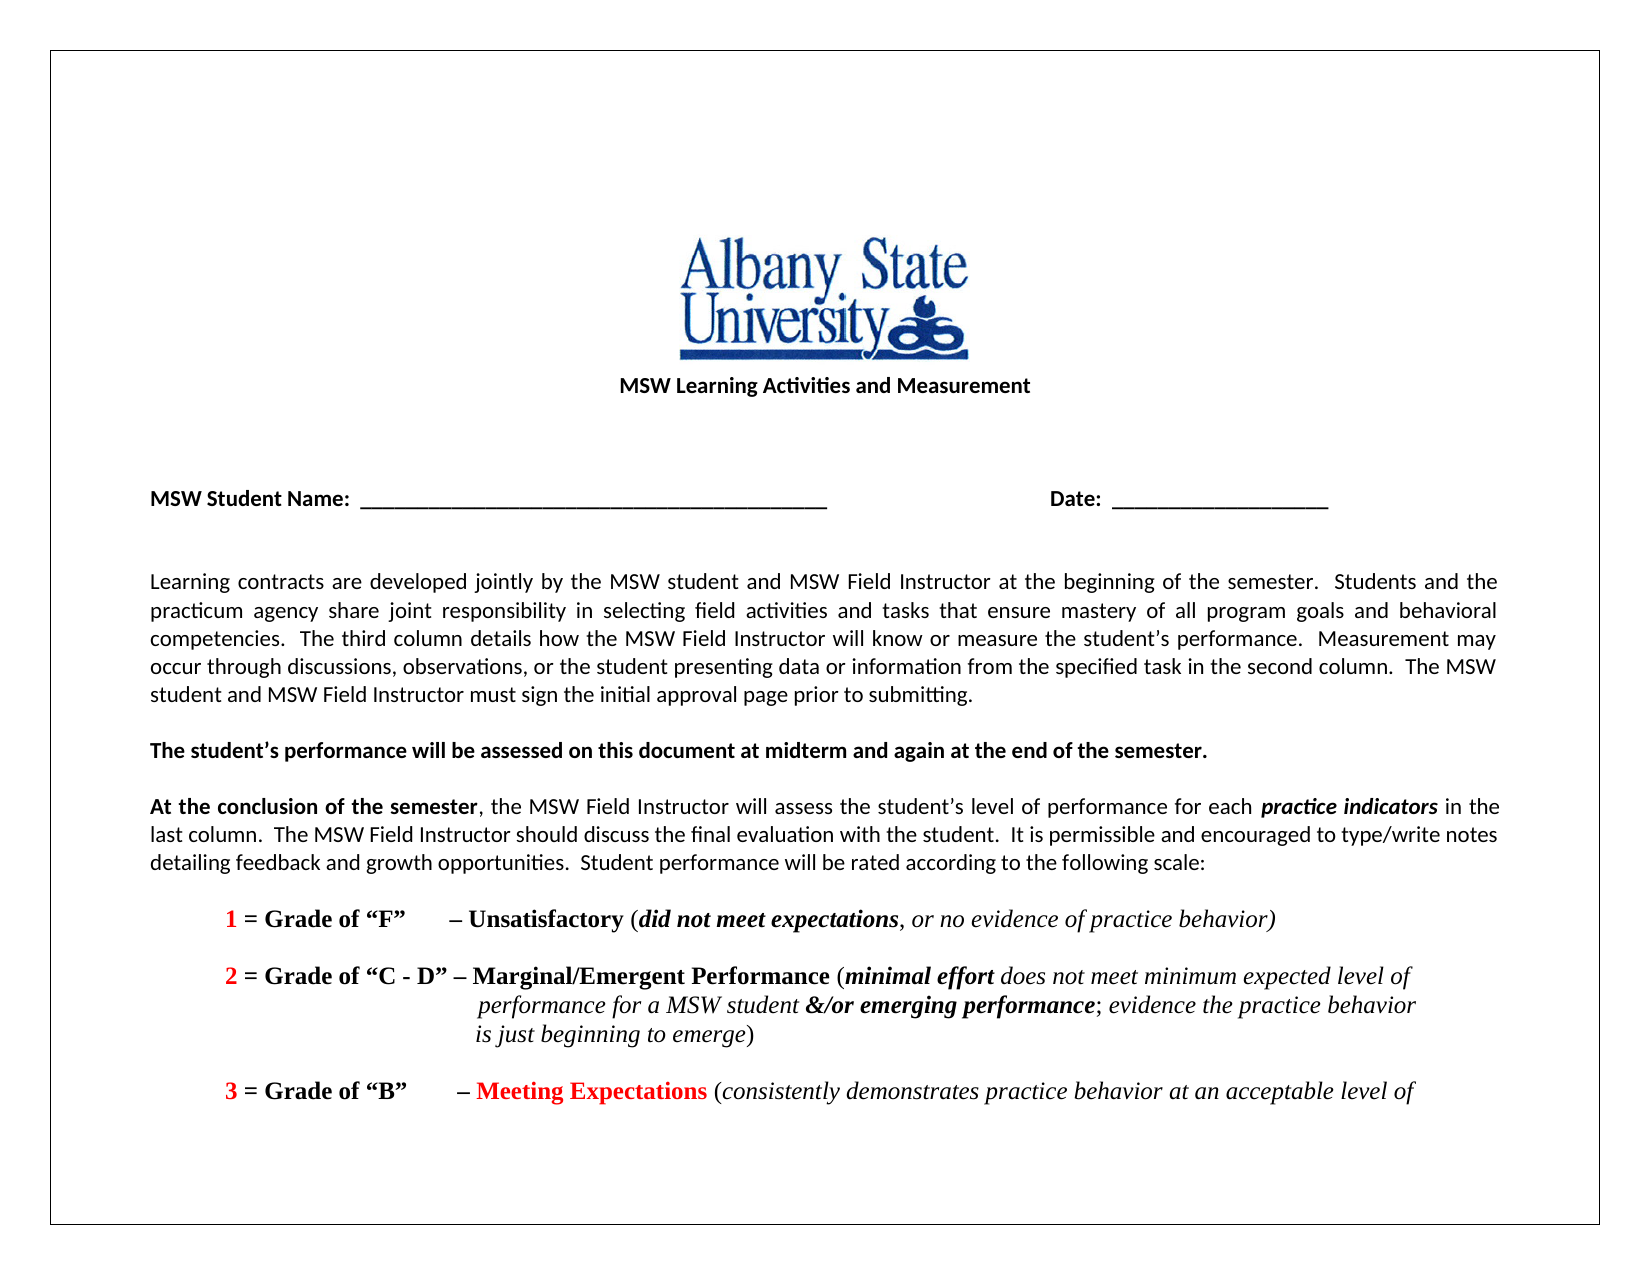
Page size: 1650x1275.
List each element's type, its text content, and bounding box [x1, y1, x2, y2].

text MSW Student Name: _________________________________________ Date: ___________________ [150, 484, 1500, 512]
text The student’s performance will be assessed on this document at midterm and again at the end of the semester. [150, 736, 1500, 764]
text At the conclusion of the semester, the MSW Field Instructor will assess the student’s level of performance for each practice indicators in the last column. The MSW Field Instructor should discuss the final evaluation with the student. It is permissible and encouraged to type/write notes detailing feedback and growth opportunities. Student performance will be rated according to the following scale: [150, 792, 1500, 876]
text 1 = Grade of “F” – Unsatisfactory (did not meet expectations, or no evidence of practice behavior) [225, 904, 1500, 933]
picture [666, 234, 984, 372]
text 3 = Grade of “B” – Meeting Expectations (consistently demonstrates practice behavior at an acceptable level of [197, 1076, 1500, 1105]
text is just beginning to emerge) [225, 1019, 1500, 1048]
text 2 = Grade of “C - D” – Marginal/Emergent Performance (minimal effort does not meet minimum expected level of performance for a MSW student &/or emerging performance; evidence the practice behavior [225, 961, 1500, 1019]
text MSW Learning Activities and Measurement [150, 372, 1500, 399]
text Learning contracts are developed jointly by the MSW student and MSW Field Instructor at the beginning of the semester. Students and the practicum agency share joint responsibility in selecting field activities and tasks that ensure mastery of all program goals and behavioral competencies. The third column details how the MSW Field Instructor will know or measure the student’s performance. Measurement may occur through discussions, observations, or the student presenting data or information from the specified task in the second column. The MSW student and MSW Field Instructor must sign the initial approval page prior to submitting. [150, 568, 1500, 708]
